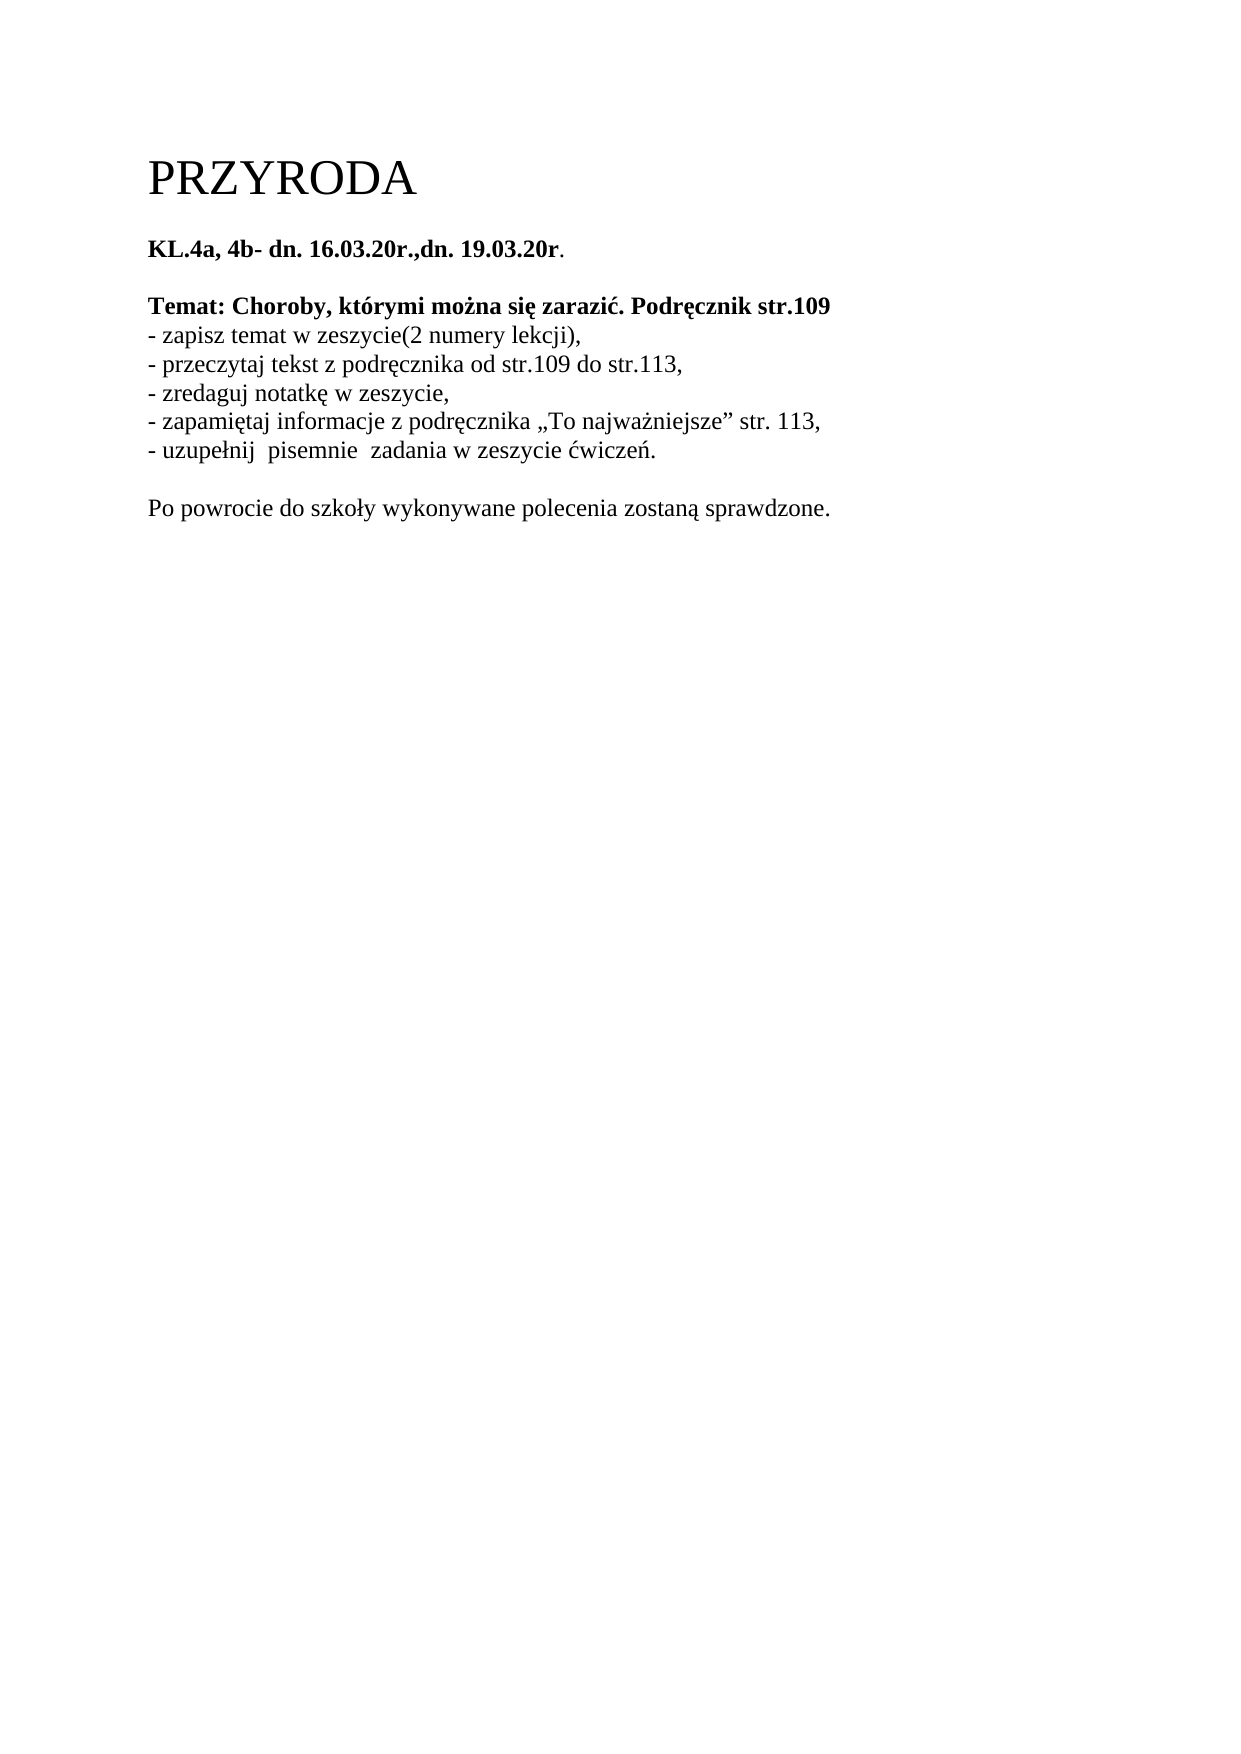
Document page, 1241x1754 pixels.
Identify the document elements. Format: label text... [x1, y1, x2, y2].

text Po powrocie do szkoły wykonywane polecenia zostaną sprawdzone. [148, 493, 1093, 521]
text KL.4a, 4b- dn. 16.03.20r.,dn. 19.03.20r. [148, 234, 1093, 263]
text - zapamiętaj informacje z podręcznika „To najważniejsze” str. 113, [148, 406, 1093, 435]
text - zapisz temat w zeszycie(2 numery lekcji), [148, 320, 1093, 349]
text - zredaguj notatkę w zeszycie, [148, 378, 1093, 406]
text PRZYRODA [148, 148, 1093, 205]
text - uzupełnij pisemnie zadania w zeszycie ćwiczeń. [148, 435, 1093, 464]
text Temat: Choroby, którymi można się zarazić. Podręcznik str.109 [148, 291, 1093, 320]
text - przeczytaj tekst z podręcznika od str.109 do str.113, [148, 349, 1093, 378]
